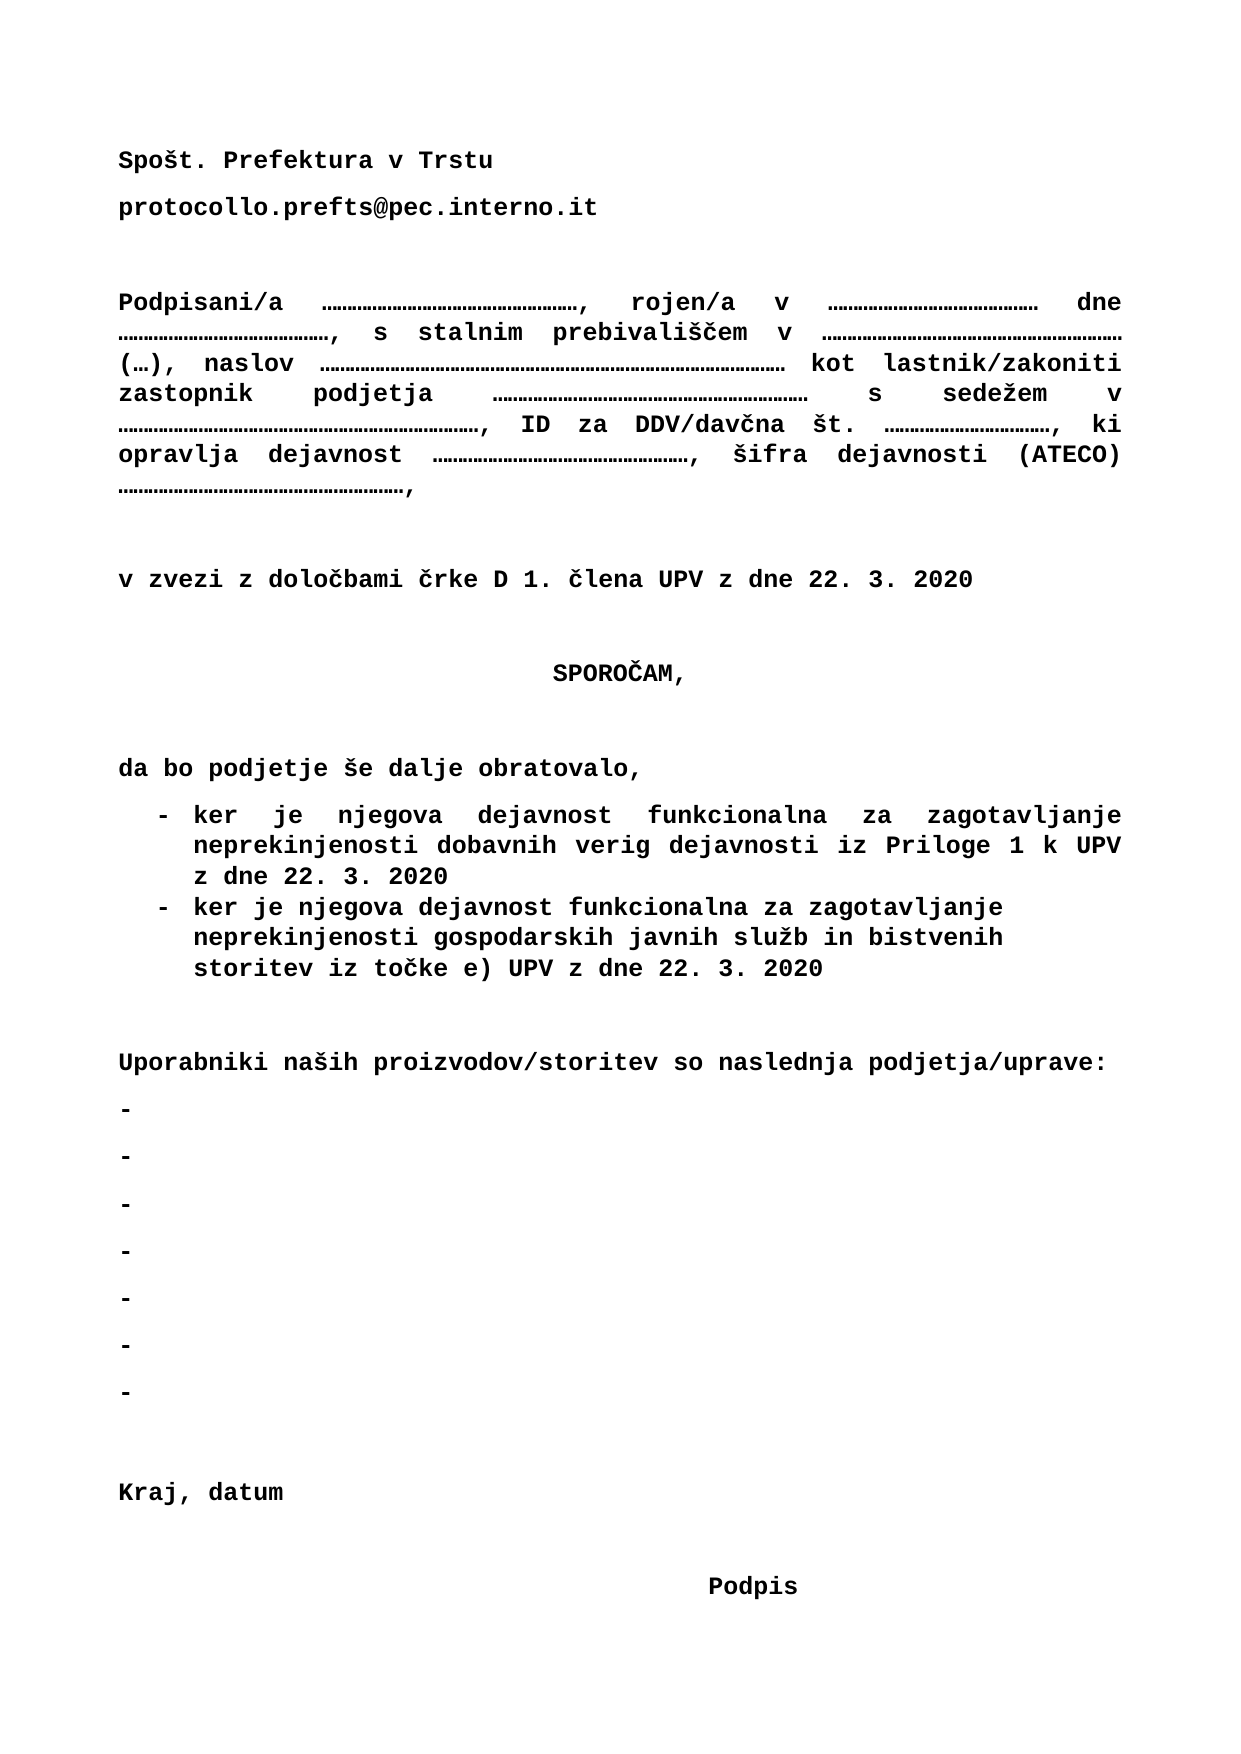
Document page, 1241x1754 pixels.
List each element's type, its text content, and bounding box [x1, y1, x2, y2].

text protocollo.prefts@pec.interno.it [118, 195, 1122, 223]
list ker je njegova dejavnost funkcionalna za zagotavljanje neprekinjenosti dobavnih verig dejavnosti iz Priloge 1 k UPV z dne 22. 3. 2020 [156, 803, 1122, 892]
text - [118, 1238, 1122, 1267]
text Podpis [118, 1574, 1122, 1602]
text - [118, 1286, 1122, 1314]
text Kraj, datum [118, 1479, 1122, 1508]
text - [118, 1380, 1122, 1408]
text - [118, 1097, 1122, 1125]
text SPOROČAM, [118, 661, 1122, 689]
text Spošt. Prefektura v Trstu [118, 148, 1122, 176]
text - [118, 1191, 1122, 1219]
text Uporabniki naših proizvodov/storitev so naslednja podjetja/uprave: [118, 1049, 1122, 1078]
text Podpisani/a ……………………………………………, rojen/a v …………………………………… dne ……………………………………, s stalnim prebivališčem v …………………………………………………… (…), naslov ………………………………………………………………………………… kot lastnik/zakoniti zastopnik podjetja ……………………………………………………… s sedežem v ………………………………………………………………, ID za DDV/davčna št. ……………………………, ki opravlja dejavnost ……………………………………………, šifra dejavnosti (ATECO)…………………………………………………, [118, 289, 1122, 501]
text - [118, 1333, 1122, 1361]
list ker je njegova dejavnost funkcionalna za zagotavljanje neprekinjenosti gospodarskih javnih služb in bistvenih storitev iz točke e) UPV z dne 22. 3. 2020 [156, 894, 1122, 983]
text - [118, 1144, 1122, 1172]
text da bo podjetje še dalje obratovalo, [118, 755, 1122, 784]
text v zvezi z določbami črke D 1. člena UPV z dne 22. 3. 2020 [118, 567, 1122, 595]
